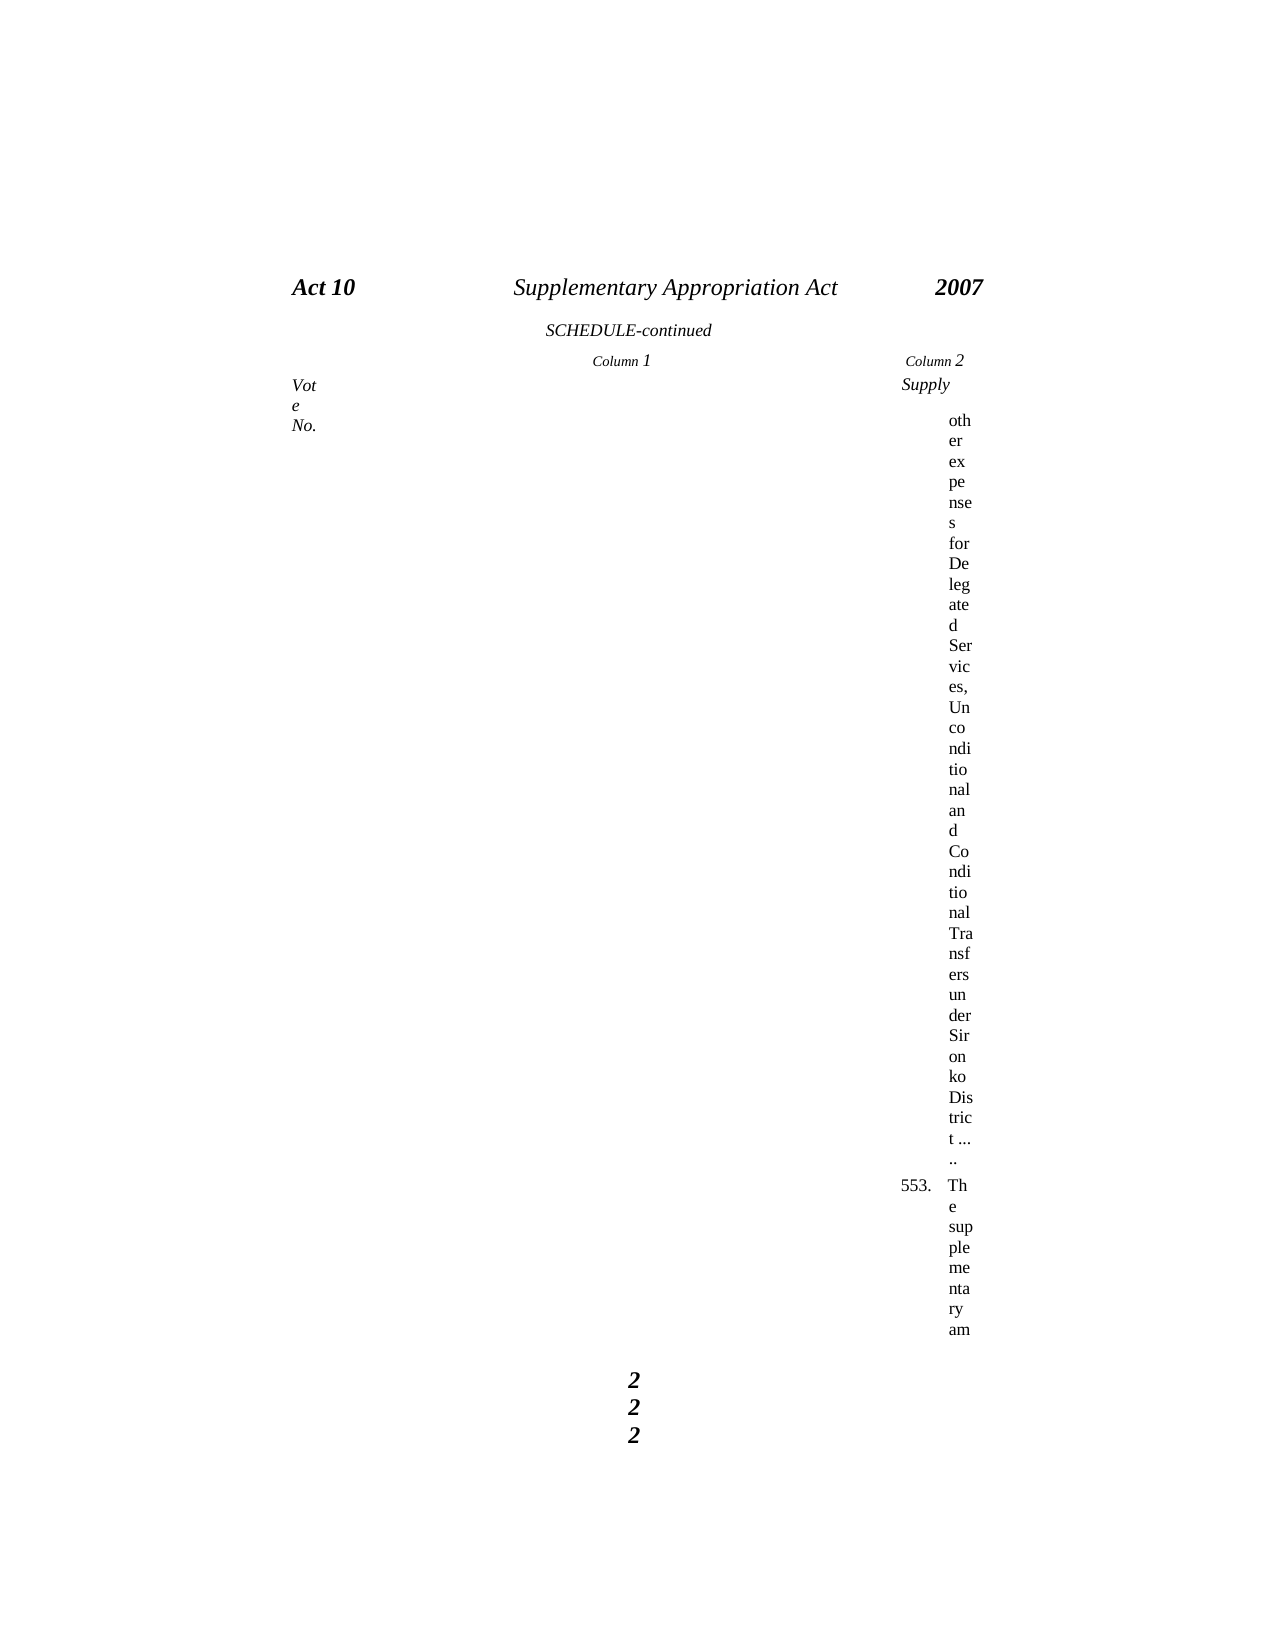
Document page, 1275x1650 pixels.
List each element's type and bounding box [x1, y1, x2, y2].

list [901, 410, 974, 1169]
list [901, 1175, 974, 1339]
